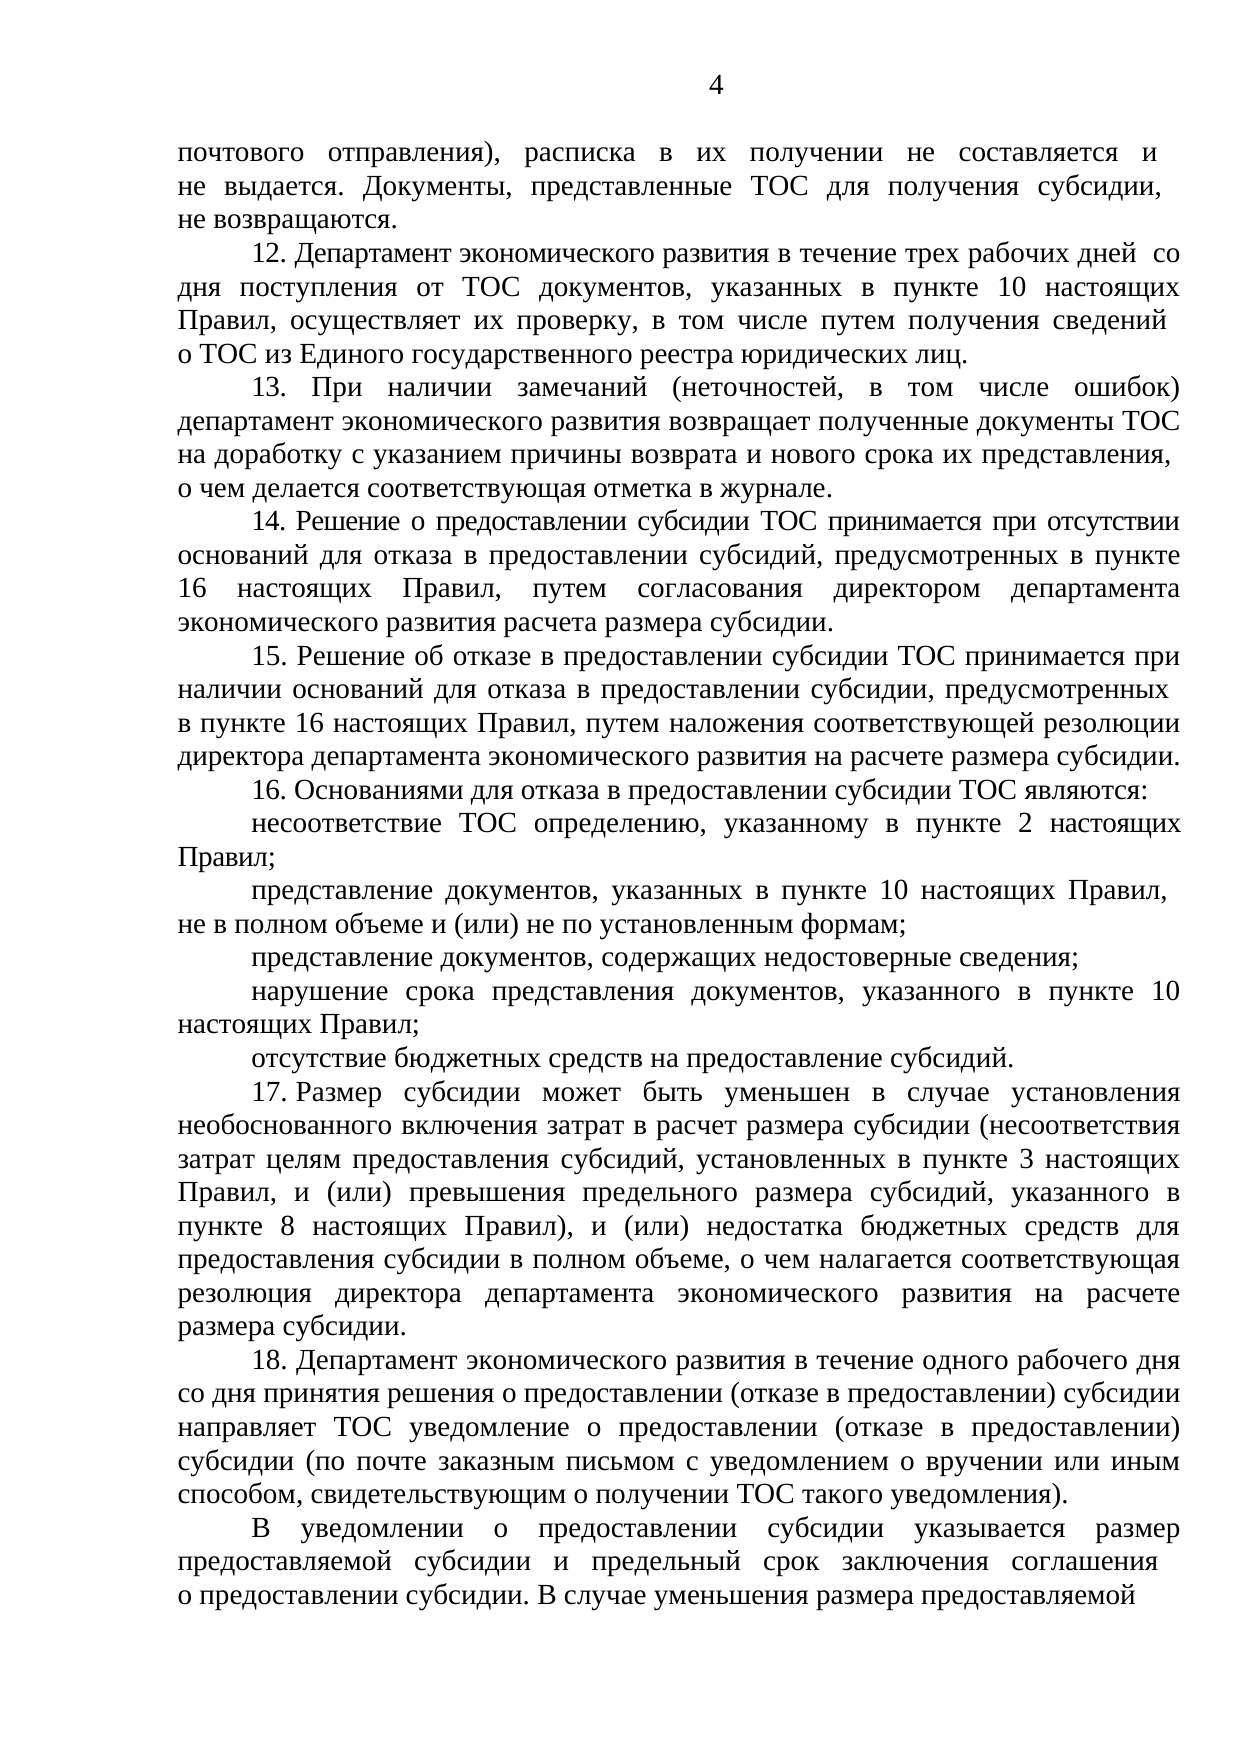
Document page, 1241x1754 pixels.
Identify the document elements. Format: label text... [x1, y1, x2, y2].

text представление документов, содержащих недостоверные сведения; [177, 939, 1181, 973]
text представление документов, указанных в пункте 10 настоящих Правил, не в полном объеме и (или) не по установленным формам; [177, 872, 1181, 939]
text отсутствие бюджетных средств на предоставление субсидий. [177, 1040, 1181, 1074]
text 13. При наличии замечаний (неточностей, в том числе ошибок) департамент экономического развития возвращает полученные документы ТОС на доработку с указанием причины возврата и нового срока их представления, о чем делается соответствующая отметка в журнале. [177, 369, 1181, 503]
text несоответствие ТОС определению, указанному в пункте 2 настоящих Правил; [177, 805, 1181, 872]
text нарушение срока представления документов, указанного в пункте 10 настоящих Правил; [177, 973, 1181, 1040]
text 18. Департамент экономического развития в течение одного рабочего дня со дня принятия решения о предоставлении (отказе в предоставлении) субсидии направляет ТОС уведомление о предоставлении (отказе в предоставлении) субсидии (по почте заказным письмом с уведомлением о вручении или иным способом, свидетельствующим о получении ТОС такого уведомления). [177, 1342, 1181, 1510]
text 4 [177, 67, 1181, 101]
text почтового отправления), расписка в их получении не составляется и не выдается. Документы, представленные ТОС для получения субсидии, не возвращаются. [177, 134, 1181, 235]
text 15. Решение об отказе в предоставлении субсидии ТОС принимается при наличии оснований для отказа в предоставлении субсидии, предусмотренных в пункте 16 настоящих Правил, путем наложения соответствующей резолюции директора департамента экономического развития на расчете размера субсидии. [177, 638, 1181, 772]
text В уведомлении о предоставлении субсидии указывается размер предоставляемой субсидии и предельный срок заключения соглашения о предоставлении субсидии. В случае уменьшения размера предоставляемой [177, 1510, 1181, 1610]
text 12. Департамент экономического развития в течение трех рабочих дней со дня поступления от ТОС документов, указанных в пункте 10 настоящих Правил, осуществляет их проверку, в том числе путем получения сведений о ТОС из Единого государственного реестра юридических лиц. [177, 235, 1181, 369]
text 16. Основаниями для отказа в предоставлении субсидии ТОС являются: [177, 772, 1181, 805]
text 14. Решение о предоставлении субсидии ТОС принимается при отсутствии оснований для отказа в предоставлении субсидий, предусмотренных в пункте 16 настоящих Правил, путем согласования директором департамента экономического развития расчета размера субсидии. [177, 503, 1181, 638]
text 17. Размер субсидии может быть уменьшен в случае установления необоснованного включения затрат в расчет размера субсидии (несоответствия затрат целям предоставления субсидий, установленных в пункте 3 настоящих Правил, и (или) превышения предельного размера субсидий, указанного в пункте 8 настоящих Правил), и (или) недостатка бюджетных средств для предоставления субсидии в полном объеме, о чем налагается соответствующая резолюция директора департамента экономического развития на расчете размера субсидии. [177, 1074, 1181, 1342]
